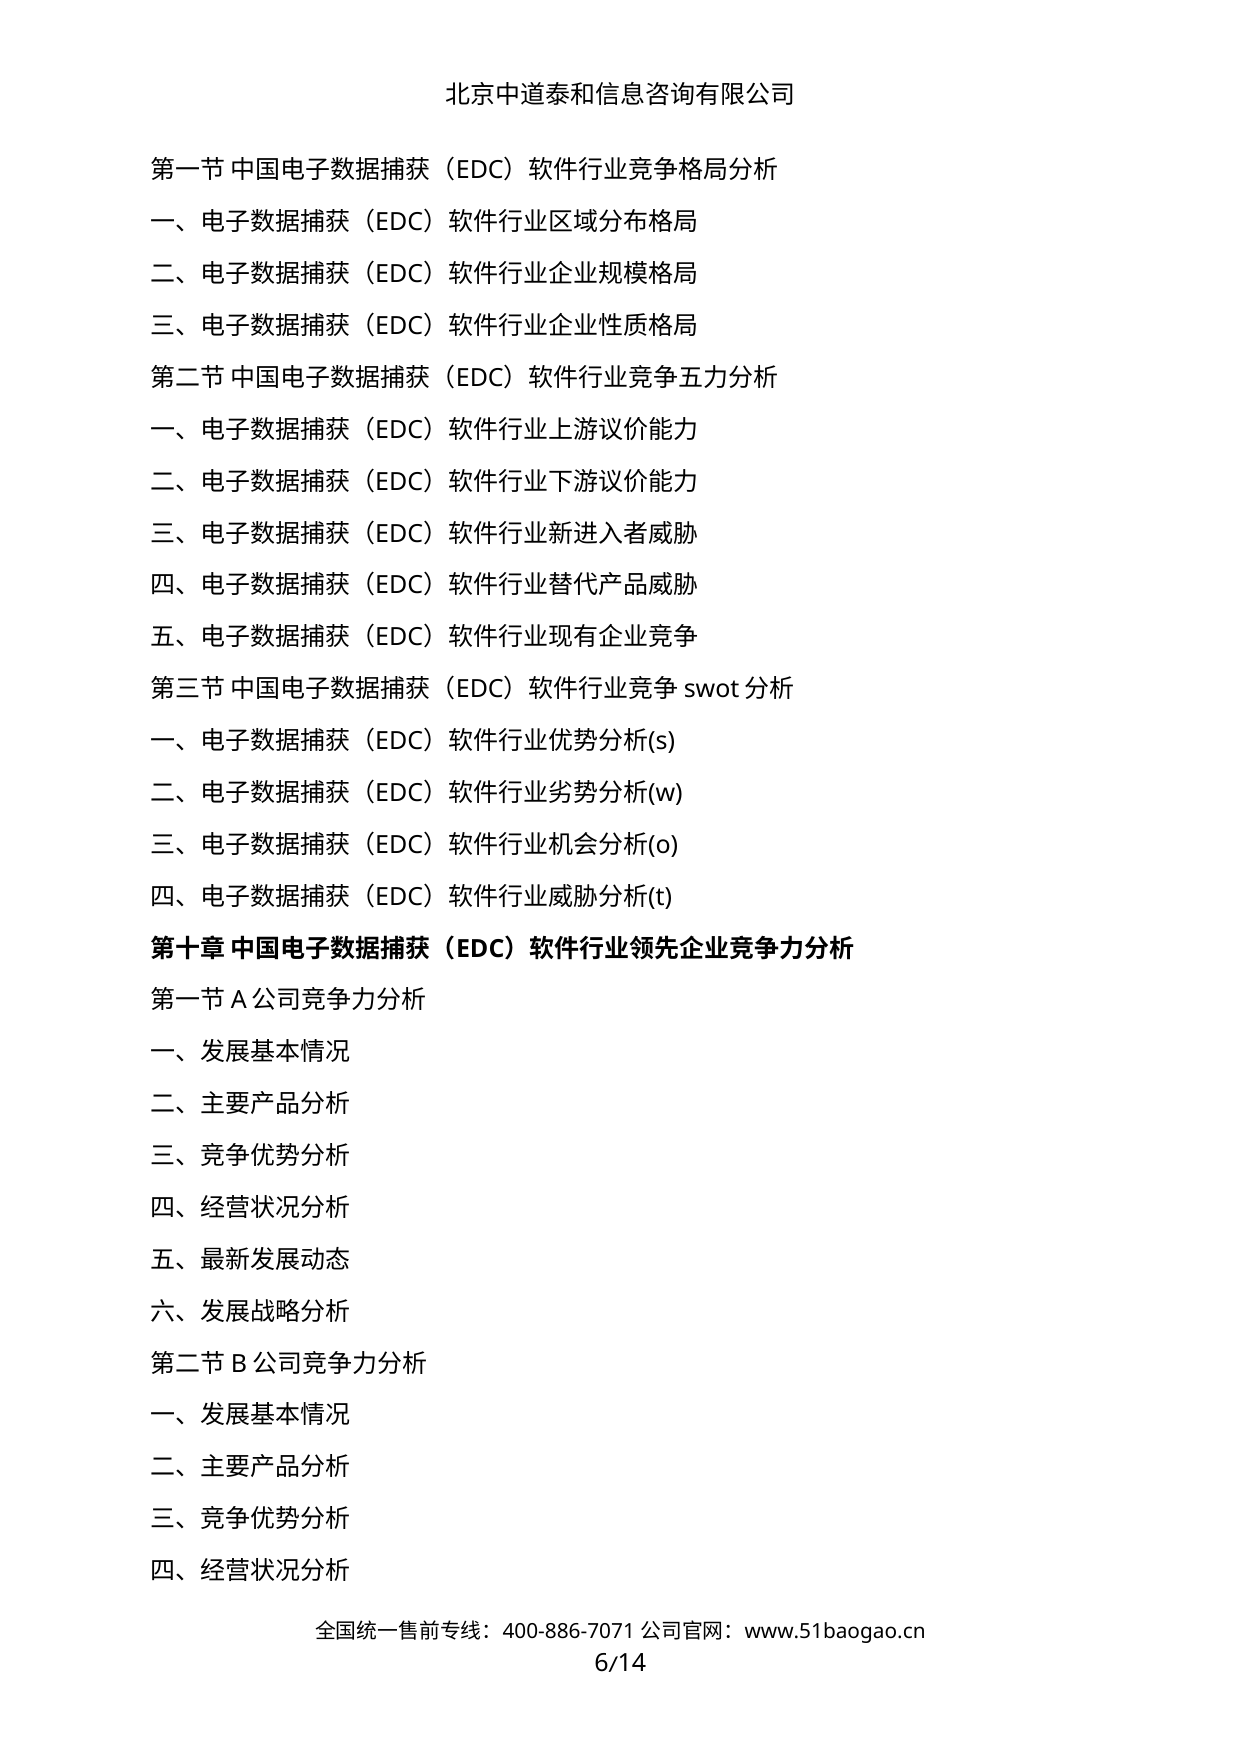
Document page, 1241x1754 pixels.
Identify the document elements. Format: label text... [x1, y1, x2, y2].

text 二、电子数据捕获（EDC）软件行业劣势分析(w) [150, 772, 1090, 809]
text 三、电子数据捕获（EDC）软件行业机会分析(o) [150, 824, 1090, 861]
text 第二节 B公司竞争力分析 [150, 1343, 1090, 1379]
text 三、电子数据捕获（EDC）软件行业企业性质格局 [150, 306, 1090, 342]
text 一、电子数据捕获（EDC）软件行业优势分析(s) [150, 721, 1090, 757]
text 四、经营状况分析 [150, 1187, 1090, 1224]
text 二、主要产品分析 [150, 1447, 1090, 1483]
text 三、竞争优势分析 [150, 1136, 1090, 1172]
text 一、电子数据捕获（EDC）软件行业区域分布格局 [150, 202, 1090, 238]
text 三、电子数据捕获（EDC）软件行业新进入者威胁 [150, 513, 1090, 549]
text 四、经营状况分析 [150, 1551, 1090, 1587]
text 二、主要产品分析 [150, 1084, 1090, 1120]
text 三、竞争优势分析 [150, 1499, 1090, 1535]
text 四、电子数据捕获（EDC）软件行业替代产品威胁 [150, 565, 1090, 601]
text 六、发展战略分析 [150, 1291, 1090, 1327]
text 二、电子数据捕获（EDC）软件行业企业规模格局 [150, 254, 1090, 290]
text 一、发展基本情况 [150, 1395, 1090, 1431]
text 一、电子数据捕获（EDC）软件行业上游议价能力 [150, 409, 1090, 446]
text 第二节 中国电子数据捕获（EDC）软件行业竞争五力分析 [150, 357, 1090, 394]
text 四、电子数据捕获（EDC）软件行业威胁分析(t) [150, 876, 1090, 912]
text 一、发展基本情况 [150, 1032, 1090, 1068]
text 第十章 中国电子数据捕获（EDC）软件行业领先企业竞争力分析 [150, 928, 1090, 964]
text 第一节 中国电子数据捕获（EDC）软件行业竞争格局分析 [150, 150, 1090, 186]
text 第一节 A公司竞争力分析 [150, 980, 1090, 1016]
text 二、电子数据捕获（EDC）软件行业下游议价能力 [150, 461, 1090, 497]
text 第三节 中国电子数据捕获（EDC）软件行业竞争swot分析 [150, 669, 1090, 705]
text 五、最新发展动态 [150, 1239, 1090, 1276]
text 五、电子数据捕获（EDC）软件行业现有企业竞争 [150, 617, 1090, 653]
